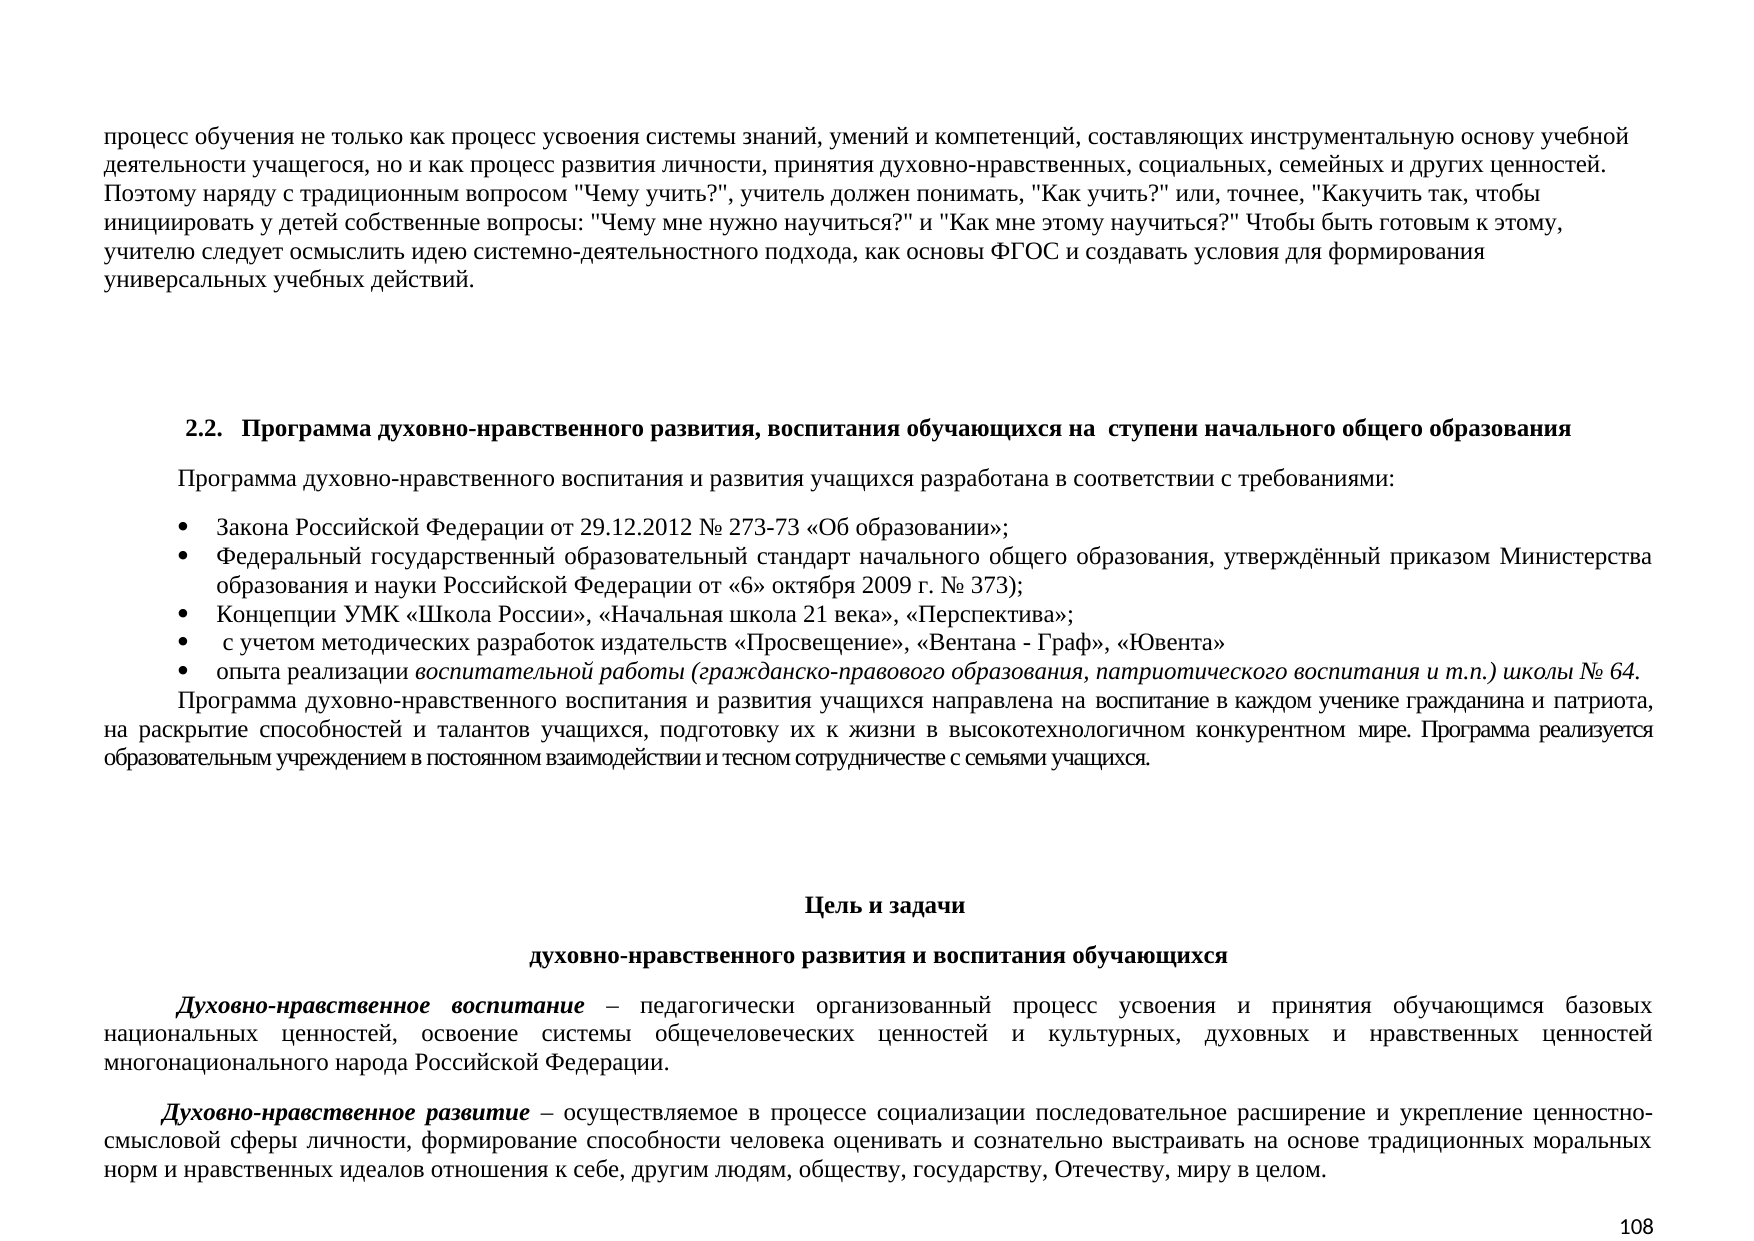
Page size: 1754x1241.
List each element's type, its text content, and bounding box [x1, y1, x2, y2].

list с учетом методических разработок издательств «Просвещение», «Вентана - Граф», «Ювента» [178, 627, 1654, 656]
list Концепции УМК «Школа России», «Начальная школа 21 века», «Перспектива»; [178, 599, 1654, 627]
text духовно-нравственного развития и воспитания обучающихся [103, 940, 1654, 969]
text Духовно-нравственное воспитание – педагогически организованный процесс усвоения и принятия обучающимся базовых национальных ценностей, освоение системы общечеловеческих ценностей и культурных, духовных и нравственных ценностей многонационального народа Российской Федерации. [103, 990, 1654, 1076]
list Закона Российской Федерации от 29.12.2012 № 273-73 «Об образовании»; [178, 512, 1654, 541]
text Программа духовно-нравственного воспитания и развития учащихся направлена на воспитание в каждом ученике гражданина и патриота, на раскрытие способностей и талантов учащихся, подготовку их к жизни в высокотехнологичном конкурентном мире. Программа реализуется образовательным учреждением в постоянном взаимодействии и тесном сотрудничестве с семьями учащихся. [103, 685, 1654, 771]
list опыта реализации воспитательной работы (гражданско-правового образования, патриотического воспитания и т.п.) школы № 64. [178, 656, 1654, 685]
text 2.2. Программа духовно-нравственного развития, воспитания обучающихся на ступени начального общего образования [103, 413, 1654, 442]
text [103, 121, 1654, 293]
text Духовно-нравственное развитие – осуществляемое в процессе социализации последовательное расширение и укрепление ценностно-смысловой сферы личности, формирование способности человека оценивать и сознательно выстраивать на основе традиционных моральных норм и нравственных идеалов отношения к себе, другим людям, обществу, государству, Отечеству, миру в целом. [103, 1097, 1654, 1183]
text Программа духовно-нравственного воспитания и развития учащихся разработана в соответствии с требованиями: [103, 463, 1654, 492]
text Цель и задачи [103, 891, 1654, 919]
list Федеральный государственный образовательный стандарт начального общего образования, утверждённый приказом Министерства образования и науки Российской Федерации от «6» октября 2009 г. № 373); [178, 541, 1654, 599]
